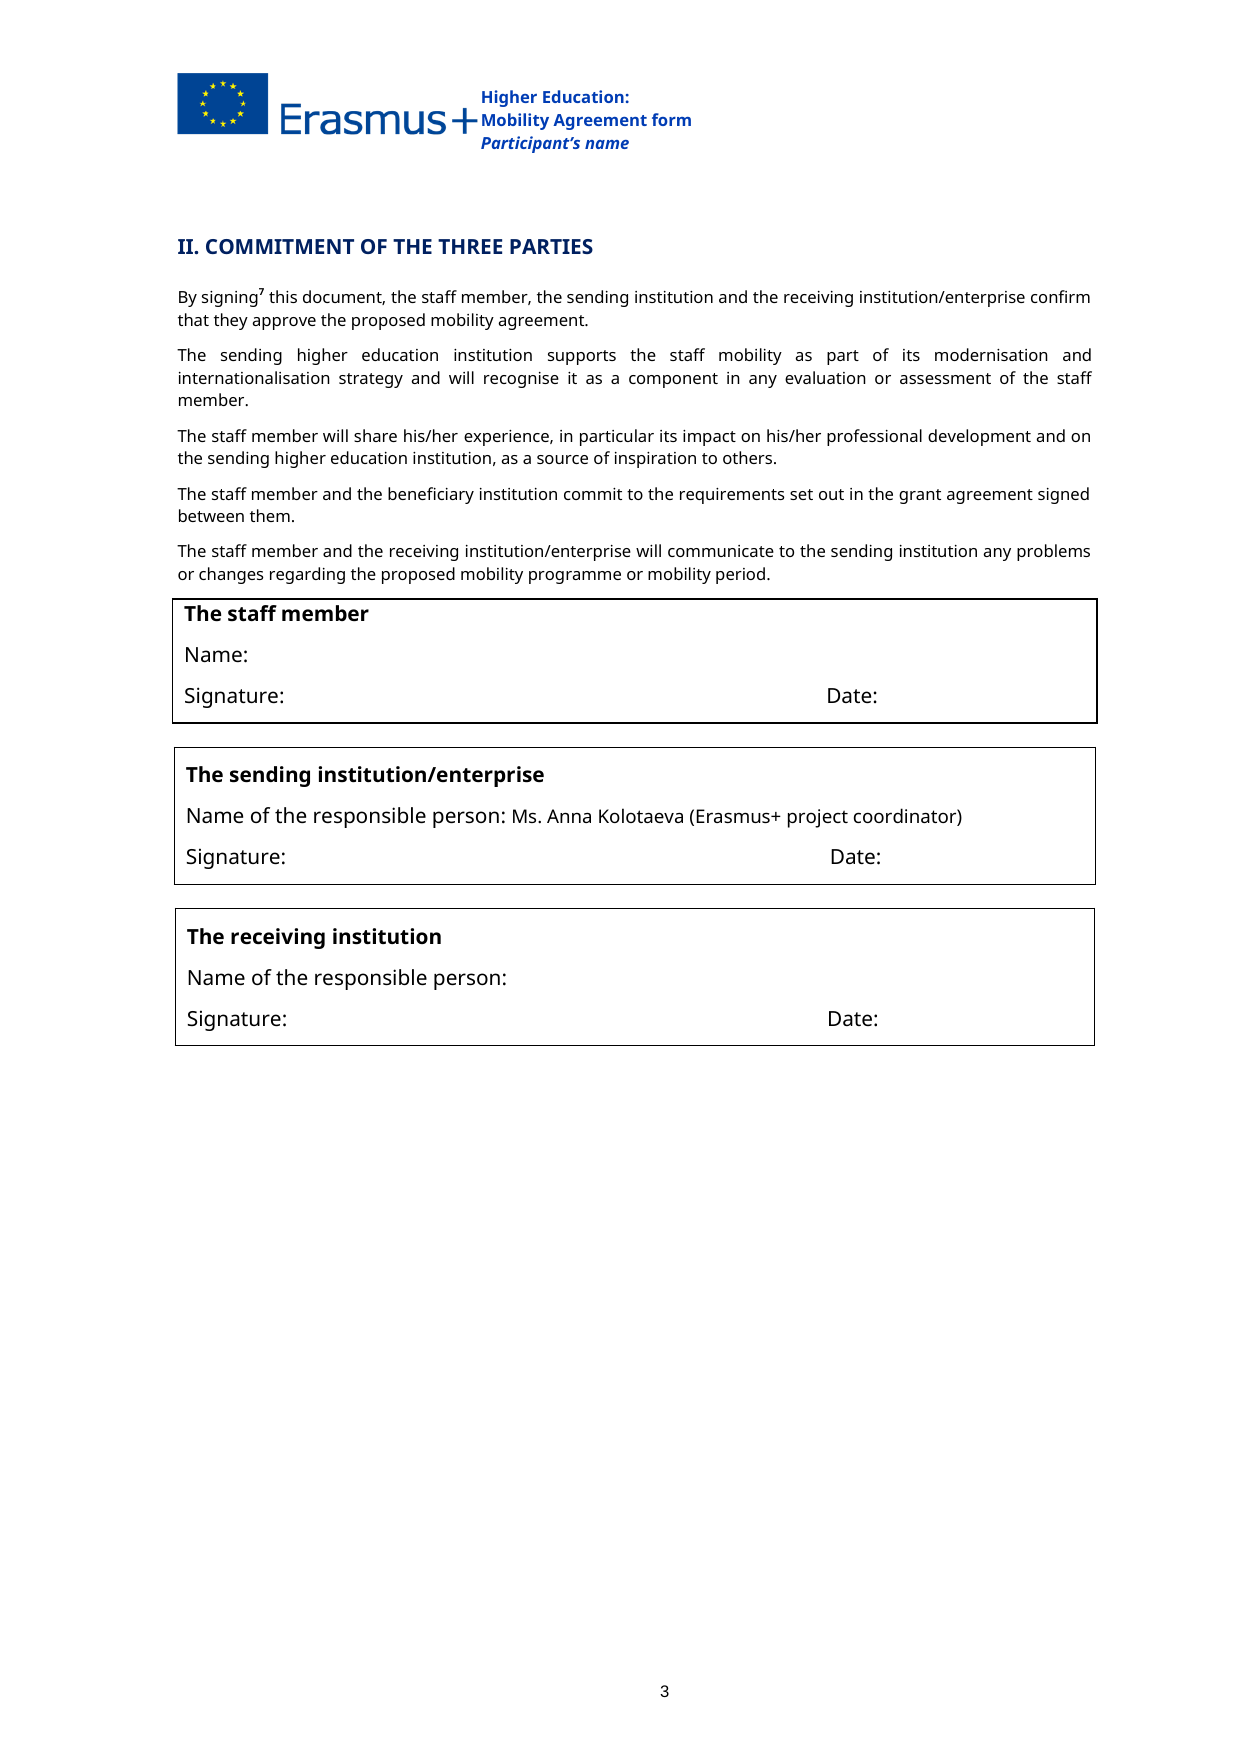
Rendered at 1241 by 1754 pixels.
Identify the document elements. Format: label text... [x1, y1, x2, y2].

text II. COMMITMENT OF THE THREE PARTIES [177, 232, 1092, 261]
text The staff member and the beneficiary institution commit to the requirements set out in the grant agreement signed between them. [177, 482, 1092, 527]
text The staff member will share his/her experience, in particular its impact on his/her professional development and on the sending higher education institution, as a source of inspiration to others. [177, 424, 1092, 469]
text By signing this document, the staff member, the sending institution and the receiving institution/enterprise confirm that they approve the proposed mobility agreement. [177, 286, 1092, 331]
picture [177, 73, 478, 135]
text The staff member and the receiving institution/enterprise will communicate to the sending institution any problems or changes regarding the proposed mobility programme or mobility period. [177, 540, 1092, 585]
table_header The sending institution/enterprise Name of the responsible person: Ms. Anna Kolotaeva (Erasmus+ project coordinator) Signature: Date: [175, 748, 1095, 883]
table_header The staff member Name: Signature: Date: [173, 600, 1096, 722]
table_header The receiving institution Name of the responsible person: Signature: Date: [176, 909, 1094, 1044]
text The sending higher education institution supports the staff mobility as part of its modernisation and internationalisation strategy and will recognise it as a component in any evaluation or assessment of the staff member. [177, 343, 1092, 412]
